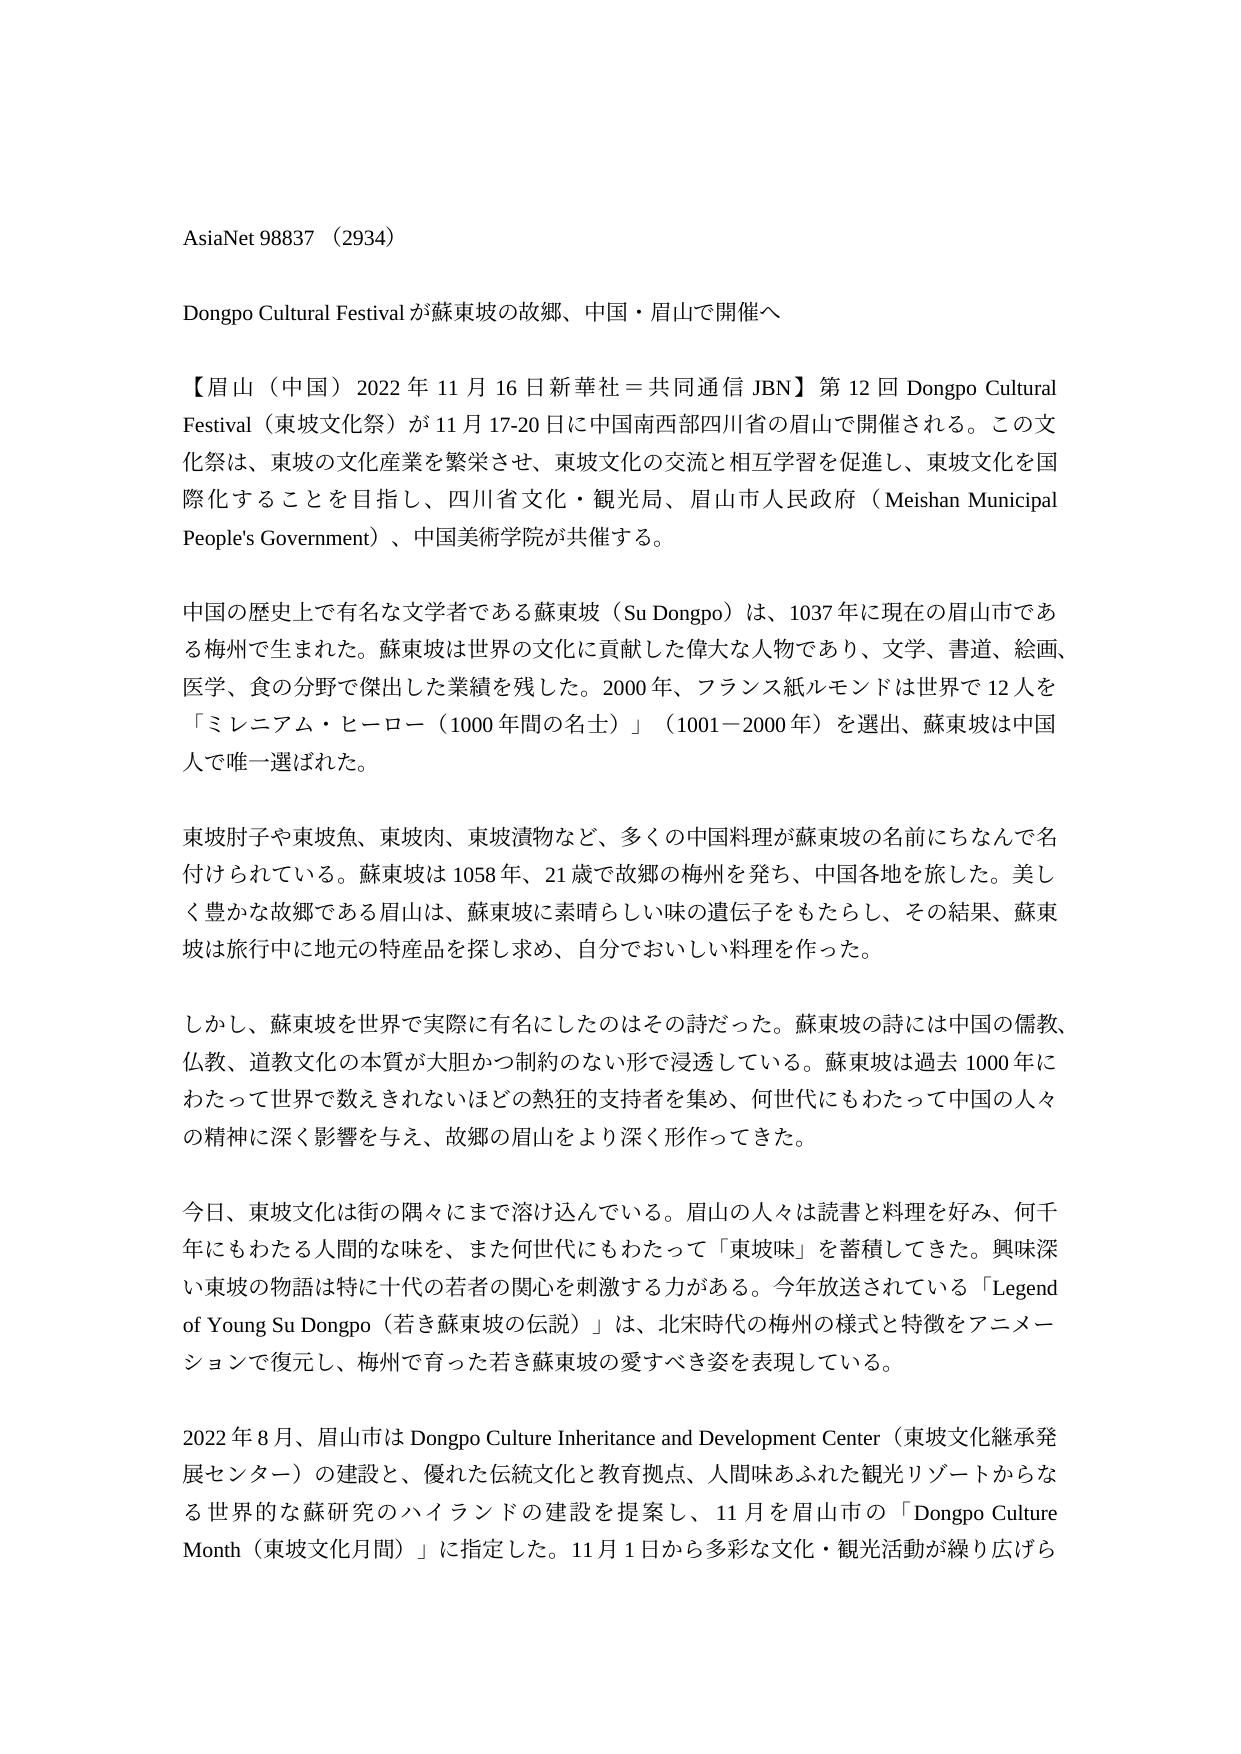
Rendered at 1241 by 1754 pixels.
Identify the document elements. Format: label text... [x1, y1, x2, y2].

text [183, 1417, 1058, 1567]
text 東坡肘子や東坡魚、東坡肉、東坡漬物など、多くの中国料理が蘇東坡の名前にちなんで名付けられている。蘇東坡は1058年、21歳で故郷の梅州を発ち、中国各地を旅した。美しく豊かな故郷である眉山は、蘇東坡に素晴らしい味の遺伝子をもたらし、その結果、蘇東坡は旅行中に地元の特産品を探し求め、自分でおいしい料理を作った。 [183, 817, 1058, 967]
text 中国の歴史上で有名な文学者である蘇東坡（Su Dongpo）は、1037年に現在の眉山市である梅州で生まれた。蘇東坡は世界の文化に貢献した偉大な人物であり、文学、書道、絵画、医学、食の分野で傑出した業績を残した。2000年、フランス紙ルモンドは世界で12人を「ミレニアム・ヒーロー（1000年間の名士）」（1001－2000年）を選出、蘇東坡は中国人で唯一選ばれた。 [183, 592, 1058, 779]
text 今日、東坡文化は街の隅々にまで溶け込んでいる。眉山の人々は読書と料理を好み、何千年にもわたる人間的な味を、また何世代にもわたって「東坡味」を蓄積してきた。興味深い東坡の物語は特に十代の若者の関心を刺激する力がある。今年放送されている「Legend of Young Su Dongpo（若き蘇東坡の伝説）」は、北宋時代の梅州の様式と特徴をアニメーションで復元し、梅州で育った若き蘇東坡の愛すべき姿を表現している。 [183, 1192, 1058, 1379]
text Dongpo Cultural Festivalが蘇東坡の故郷、中国・眉山で開催へ [183, 292, 1058, 329]
text しかし、蘇東坡を世界で実際に有名にしたのはその詩だった。蘇東坡の詩には中国の儒教、仏教、道教文化の本質が大胆かつ制約のない形で浸透している。蘇東坡は過去1000年にわたって世界で数えきれないほどの熱狂的支持者を集め、何世代にもわたって中国の人々の精神に深く影響を与え、故郷の眉山をより深く形作ってきた。 [183, 1004, 1058, 1154]
text 【眉山（中国）2022年11月16日新華社＝共同通信JBN】第12回Dongpo Cultural Festival（東坡文化祭）が11月17-20日に中国南西部四川省の眉山で開催される。この文化祭は、東坡の文化産業を繁栄させ、東坡文化の交流と相互学習を促進し、東坡文化を国際化することを目指し、四川省文化・観光局、眉山市人民政府（Meishan Municipal People's Government）、中国美術学院が共催する。 [183, 367, 1058, 554]
text AsiaNet 98837 （2934） [183, 217, 1058, 254]
